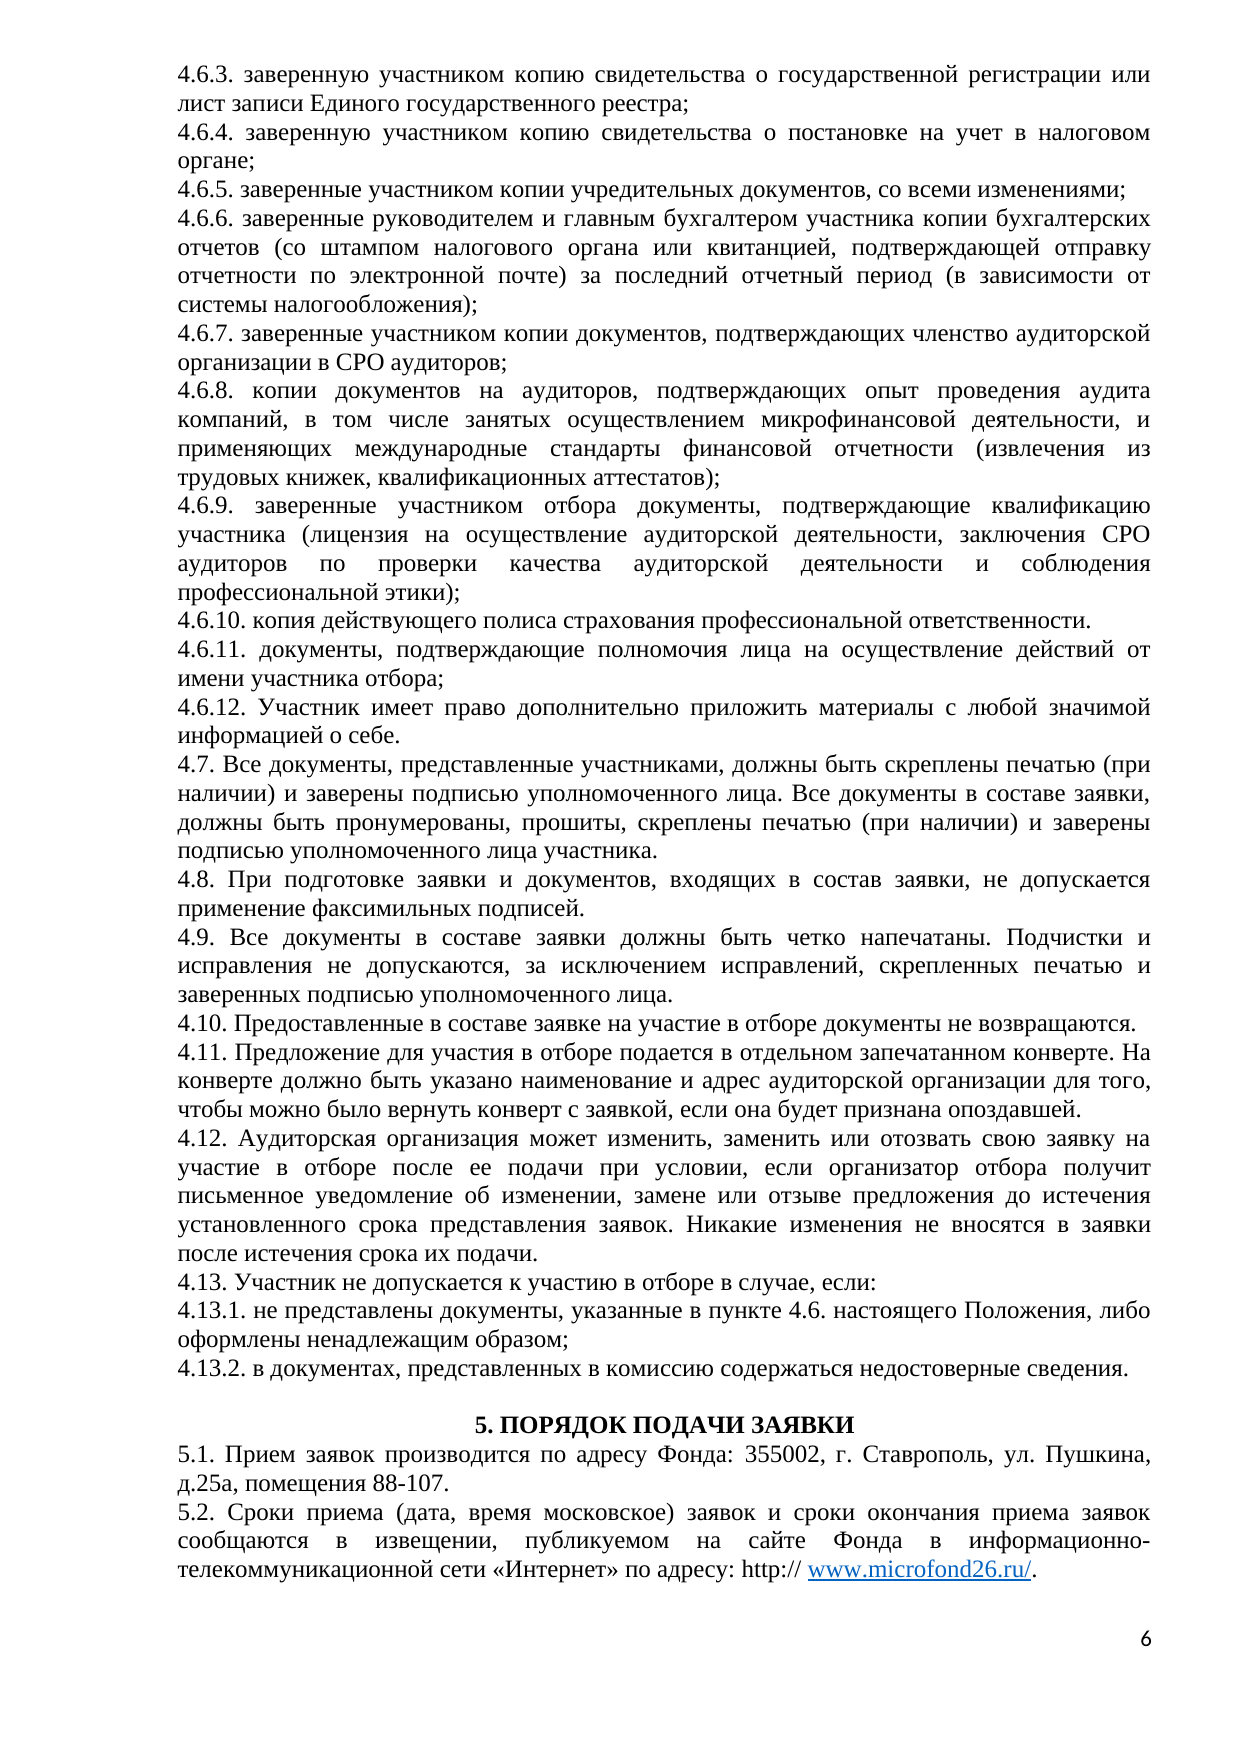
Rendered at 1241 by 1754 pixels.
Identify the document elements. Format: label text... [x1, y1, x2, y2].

text 4.13.1. не представлены документы, указанные в пункте 4.6. настоящего Положения, либо оформлены ненадлежащим образом; [177, 1295, 1152, 1353]
text 4.6.3. заверенную участником копию свидетельства о государственной регистрации или лист записи Единого государственного реестра; [177, 59, 1152, 117]
text 4.6.12. Участник имеет право дополнительно приложить материалы с любой значимой информацией о себе. [177, 692, 1152, 749]
text 4.12. Аудиторская организация может изменить, заменить или отозвать свою заявку на участие в отборе после ее подачи при условии, если организатор отбора получит письменное уведомление об изменении, замене или отзыве предложения до истечения установленного срока представления заявок. Никакие изменения не вносятся в заявки после истечения срока их подачи. [177, 1123, 1152, 1267]
text 4.6.4. заверенную участником копию свидетельства о постановке на учет в налоговом органе; [177, 117, 1152, 174]
text 4.10. Предоставленные в составе заявке на участие в отборе документы не возвращаются. [177, 1008, 1152, 1037]
text 4.13. Участник не допускается к участию в отборе в случае, если: [177, 1267, 1152, 1295]
text 4.6.7. заверенные участником копии документов, подтверждающих членство аудиторской организации в СРО аудиторов; [177, 318, 1152, 375]
text 4.6.9. заверенные участником отбора документы, подтверждающие квалификацию участника (лицензия на осуществление аудиторской деятельности, заключения СРО аудиторов по проверки качества аудиторской деятельности и соблюдения профессиональной этики); [177, 490, 1152, 605]
text 5. ПОРЯДОК ПОДАЧИ ЗАЯВКИ [177, 1410, 1152, 1439]
text 4.6.8. копии документов на аудиторов, подтверждающих опыт проведения аудита компаний, в том числе занятых осуществлением микрофинансовой деятельности, и применяющих международные стандарты финансовой отчетности (извлечения из трудовых книжек, квалификационных аттестатов); [177, 375, 1152, 490]
text 4.13.2. в документах, представленных в комиссию содержаться недостоверные сведения. [177, 1353, 1152, 1382]
text 4.6.6. заверенные руководителем и главным бухгалтером участника копии бухгалтерских отчетов (со штампом налогового органа или квитанцией, подтверждающей отправку отчетности по электронной почте) за последний отчетный период (в зависимости от системы налогообложения); [177, 203, 1152, 318]
text 4.11. Предложение для участия в отборе подается в отдельном запечатанном конверте. На конверте должно быть указано наименование и адрес аудиторской организации для того, чтобы можно было вернуть конверт с заявкой, если она будет признана опоздавшей. [177, 1037, 1152, 1123]
text 5.2. Сроки приема (дата, время московское) заявок и сроки окончания приема заявок сообщаются в извещении, публикуемом на сайте Фонда в информационно-телекоммуникационной сети «Интернет» по адресу: http:// www.microfond26.ru/. [177, 1497, 1152, 1583]
text 4.8. При подготовке заявки и документов, входящих в состав заявки, не допускается применение факсимильных подписей. [177, 864, 1152, 922]
text 4.9. Все документы в составе заявки должны быть четко напечатаны. Подчистки и исправления не допускаются, за исключением исправлений, скрепленных печатью и заверенных подписью уполномоченного лица. [177, 922, 1152, 1008]
text 4.6.10. копия действующего полиса страхования профессиональной ответственности. [177, 605, 1152, 634]
text 5.1. Прием заявок производится по адресу Фонда: 355002, г. Ставрополь, ул. Пушкина, д.25а, помещения 88-107. [177, 1439, 1152, 1497]
text 4.7. Все документы, представленные участниками, должны быть скреплены печатью (при наличии) и заверены подписью уполномоченного лица. Все документы в составе заявки, должны быть пронумерованы, прошиты, скреплены печатью (при наличии) и заверены подписью уполномоченного лица участника. [177, 749, 1152, 864]
text 4.6.5. заверенные участником копии учредительных документов, со всеми изменениями; [177, 174, 1152, 203]
text 4.6.11. документы, подтверждающие полномочия лица на осуществление действий от имени участника отбора; [177, 634, 1152, 692]
